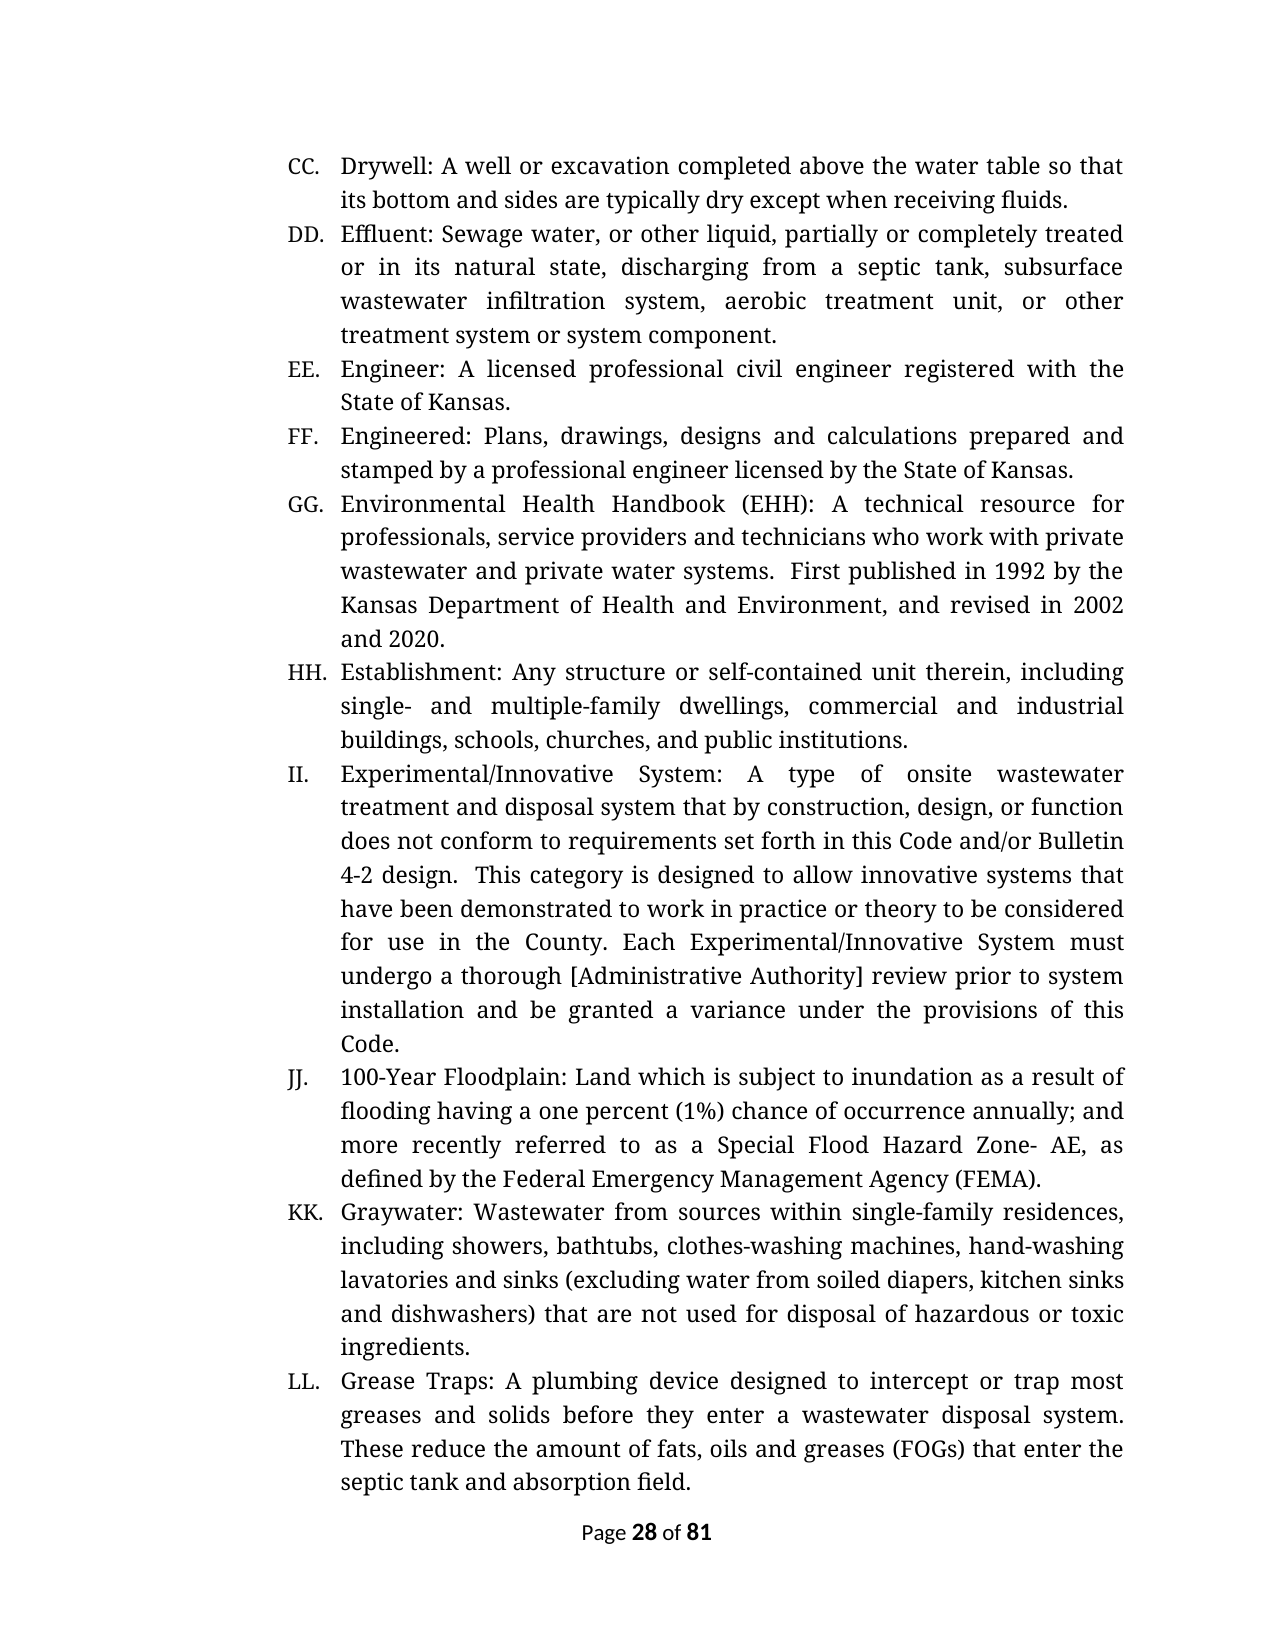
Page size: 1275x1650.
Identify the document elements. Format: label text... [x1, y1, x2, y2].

list Engineered: Plans, drawings, designs and calculations prepared and stamped by a professional engineer licensed by the State of Kansas. [287, 420, 1125, 485]
list Graywater: Wastewater from sources within single-family residences, including showers, bathtubs, clothes-washing machines, hand-washing lavatories and sinks (excluding water from soiled diapers, kitchen sinks and dishwashers) that are not used for disposal of hazardous or toxic ingredients. [287, 1196, 1125, 1362]
list Grease Traps: A plumbing device designed to intercept or trap most greases and solids before they enter a wastewater disposal system. These reduce the amount of fats, oils and greases (FOGs) that enter the septic tank and absorption field. [287, 1365, 1125, 1497]
list Establishment: Any structure or self-contained unit therein, including single- and multiple-family dwellings, commercial and industrial buildings, schools, churches, and public institutions. [287, 656, 1125, 755]
list Environmental Health Handbook (EHH): A technical resource for professionals, service providers and technicians who work with private wastewater and private water systems. First published in 1992 by the Kansas Department of Health and Environment, and revised in 2002 and 2020. [287, 487, 1125, 654]
list Experimental/Innovative System: A type of onsite wastewater treatment and disposal system that by construction, design, or function does not conform to requirements set forth in this Code and/or Bulletin 4-2 design. This category is designed to allow innovative systems that have been demonstrated to work in practice or theory to be considered for use in the County. Each Experimental/Innovative System must undergo a thorough [Administrative Authority] review prior to system installation and be granted a variance under the provisions of this Code. [287, 757, 1125, 1059]
list 100-Year Floodplain: Land which is subject to inundation as a result of flooding having a one percent (1%) chance of occurrence annually; and more recently referred to as a Special Flood Hazard Zone- AE, as defined by the Federal Emergency Management Agency (FEMA). [287, 1061, 1125, 1194]
list Effluent: Sewage water, or other liquid, partially or completely treated or in its natural state, discharging from a septic tank, subsurface wastewater infiltration system, aerobic treatment unit, or other treatment system or system component. [287, 217, 1125, 350]
list Drywell: A well or excavation completed above the water table so that its bottom and sides are typically dry except when receiving fluids. [287, 150, 1125, 215]
list Engineer: A licensed professional civil engineer registered with the State of Kansas. [287, 352, 1125, 417]
